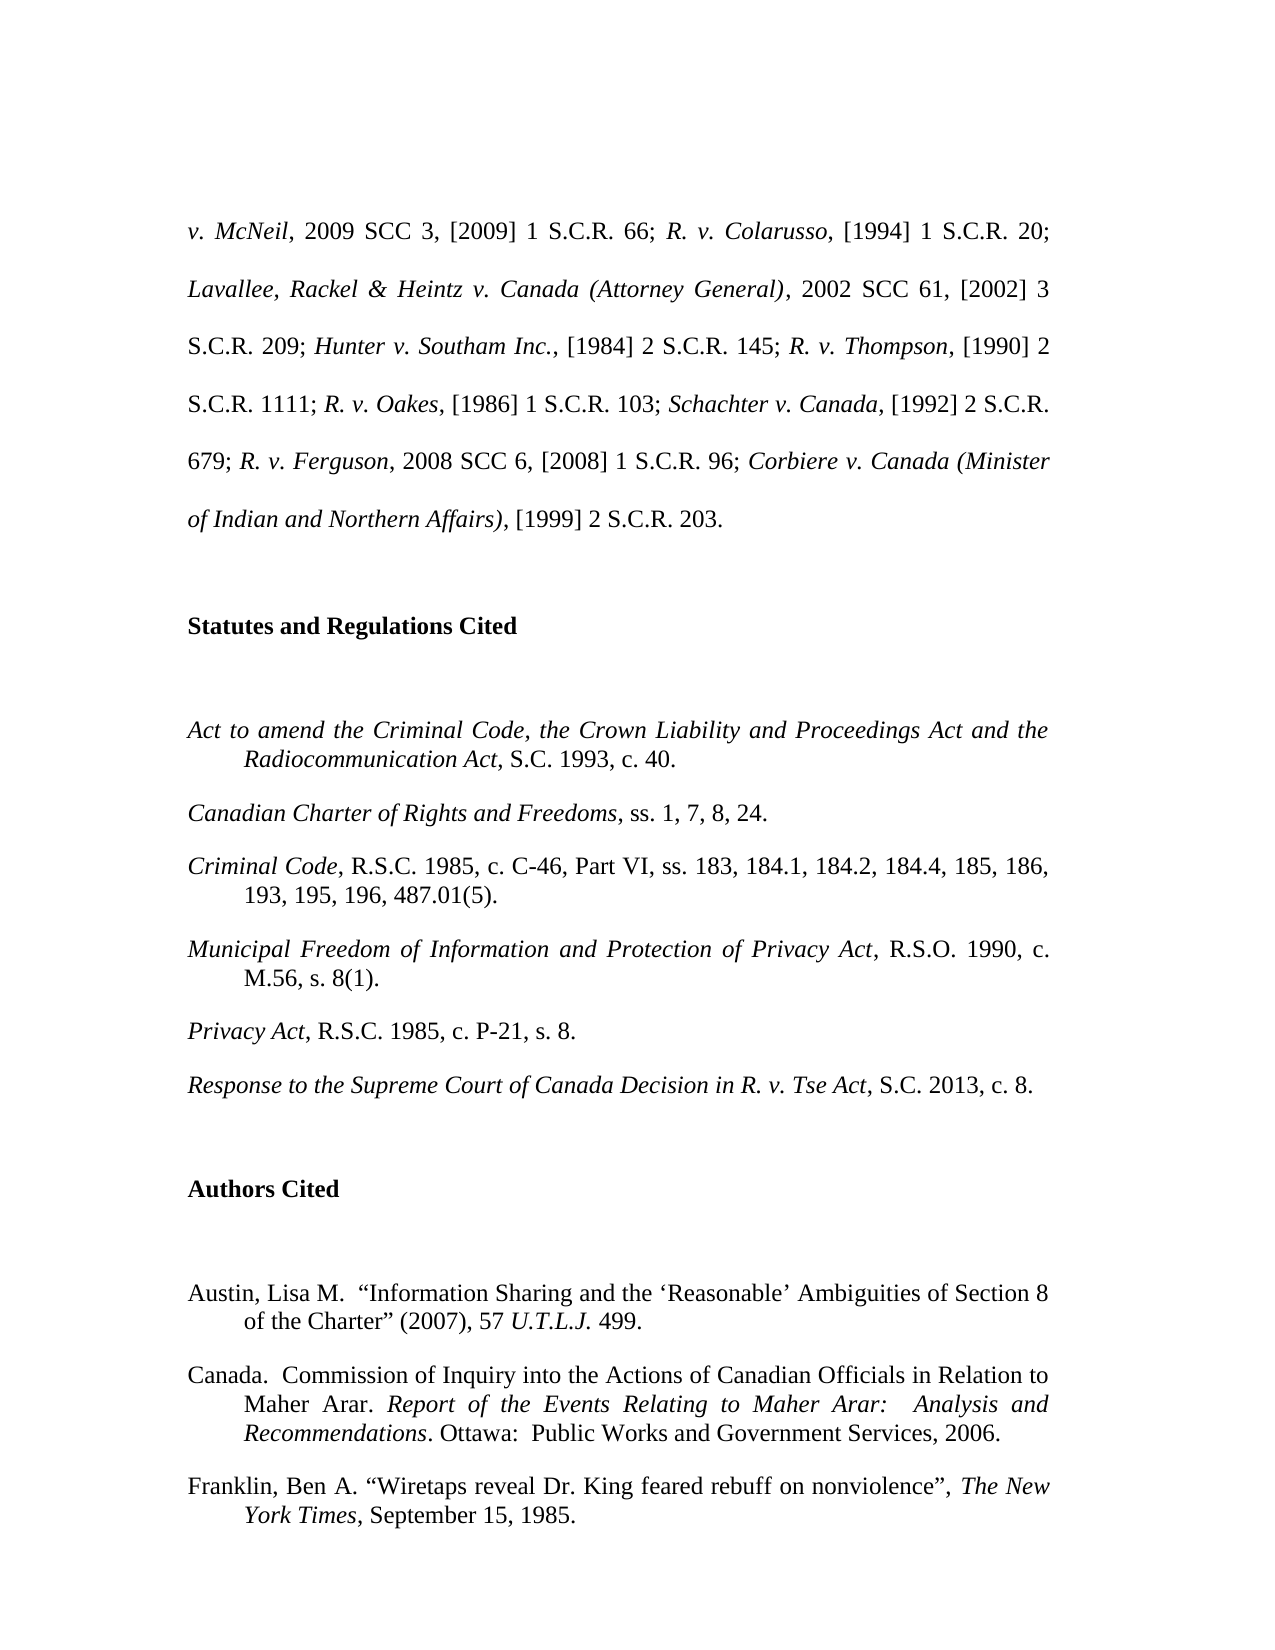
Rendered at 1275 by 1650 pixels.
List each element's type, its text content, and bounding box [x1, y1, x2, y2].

text Municipal Freedom of Information and Protection of Privacy Act, R.S.O. 1990, c. M.56, s. 8(1). [187, 934, 1050, 991]
text Privacy Act, R.S.C. 1985, c. P-21, s. 8. [187, 1016, 1050, 1045]
text Authors Cited [187, 1174, 1050, 1203]
text Response to the Supreme Court of Canada Decision in R. v. Tse Act, S.C. 2013, c. 8. [187, 1070, 1050, 1099]
text Franklin, Ben A. “Wiretaps reveal Dr. King feared rebuff on nonviolence”, The New York Times, September 15, 1985. [187, 1471, 1050, 1529]
text Statutes and Regulations Cited [187, 611, 1050, 640]
text Austin, Lisa M. “Information Sharing and the ‘Reasonable’ Ambiguities of Section 8 of the Charter” (2007), 57 U.T.L.J. 499. [187, 1278, 1050, 1335]
text Canadian Charter of Rights and Freedoms, ss. 1, 7, 8, 24. [187, 798, 1050, 826]
text Canada. Commission of Inquiry into the Actions of Canadian Officials in Relation to Maher Arar. Report of the Events Relating to Maher Arar: Analysis and Recommendations. Ottawa: Public Works and Government Services, 2006. [187, 1360, 1050, 1446]
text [187, 216, 1050, 533]
list Act to amend the Criminal Code, the Crown Liability and Proceedings Act and the Radiocommunication Act, S.C. 1993, c. 40. [187, 715, 1050, 773]
text Criminal Code, R.S.C. 1985, c. C-46, Part VI, ss. 183, 184.1, 184.2, 184.4, 185, 186, 193, 195, 196, 487.01(5). [187, 851, 1050, 909]
